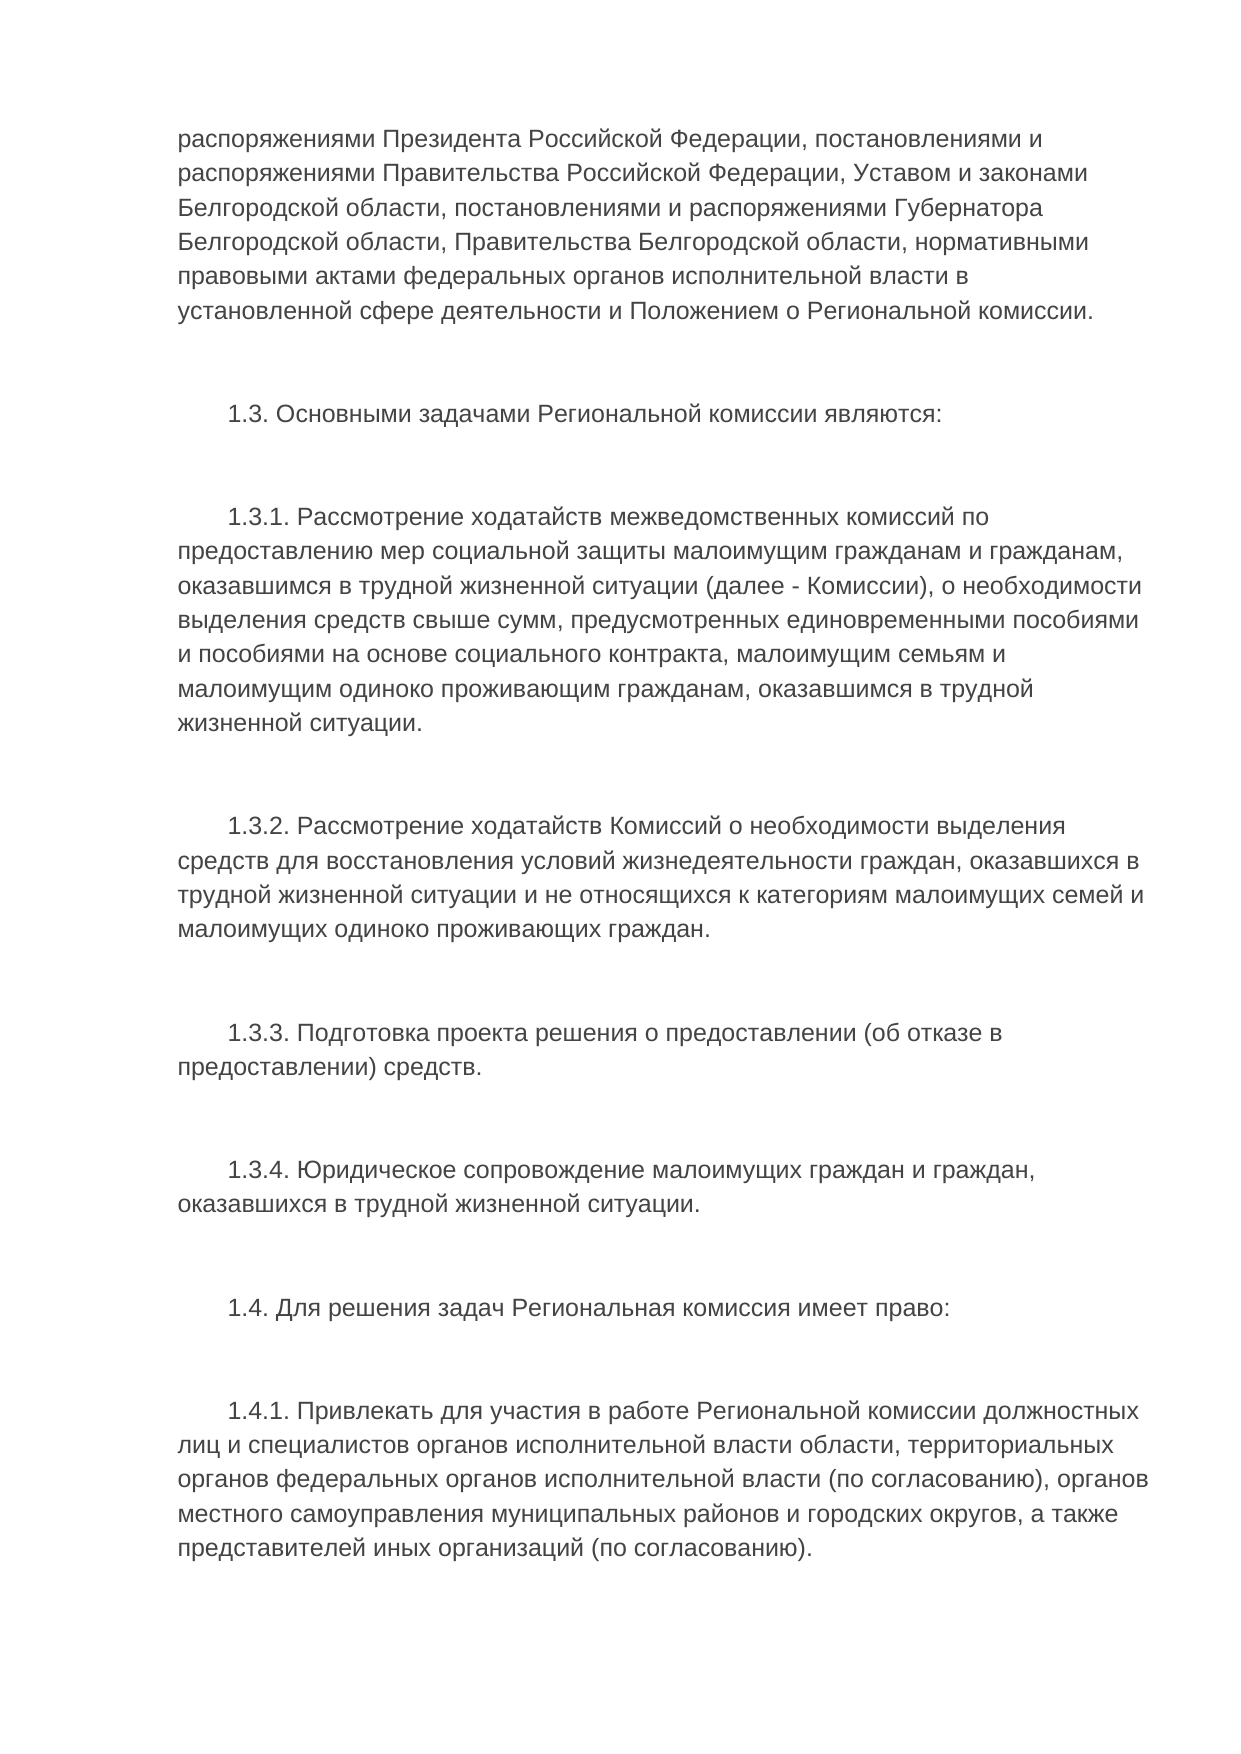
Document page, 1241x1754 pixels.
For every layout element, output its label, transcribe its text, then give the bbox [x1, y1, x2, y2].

text 1.3.3. Подготовка проекта решения о предоставлении (об отказе в предоставлении) средств. [177, 1012, 1152, 1115]
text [177, 118, 1152, 359]
text 1.4.1. Привлекать для участия в работе Региональной комиссии должностных лиц и специалистов органов исполнительной власти области, территориальных органов федеральных органов исполнительной власти (по согласованию), органов местного самоуправления муниципальных районов и городских округов, а также представителей иных организаций (по согласованию). [177, 1390, 1152, 1596]
text 1.3.2. Рассмотрение ходатайств Комиссий о необходимости выделения средств для восстановления условий жизнедеятельности граждан, оказавшихся в трудной жизненной ситуации и не относящихся к категориям малоимущих семей и малоимущих одиноко проживающих граждан. [177, 806, 1152, 977]
text 1.4. Для решения задач Региональная комиссия имеет право: [177, 1287, 1152, 1356]
text 1.3.4. Юридическое сопровождение малоимущих граждан и граждан, оказавшихся в трудной жизненной ситуации. [177, 1149, 1152, 1252]
text 1.3. Основными задачами Региональной комиссии являются: [177, 393, 1152, 462]
text 1.3.1. Рассмотрение ходатайств межведомственных комиссий по предоставлению мер социальной защиты малоимущим гражданам и гражданам, оказавшимся в трудной жизненной ситуации (далее - Комиссии), о необходимости выделения средств свыше сумм, предусмотренных единовременными пособиями и пособиями на основе социального контракта, малоимущим семьям и малоимущим одиноко проживающим гражданам, оказавшимся в трудной жизненной ситуации. [177, 496, 1152, 771]
